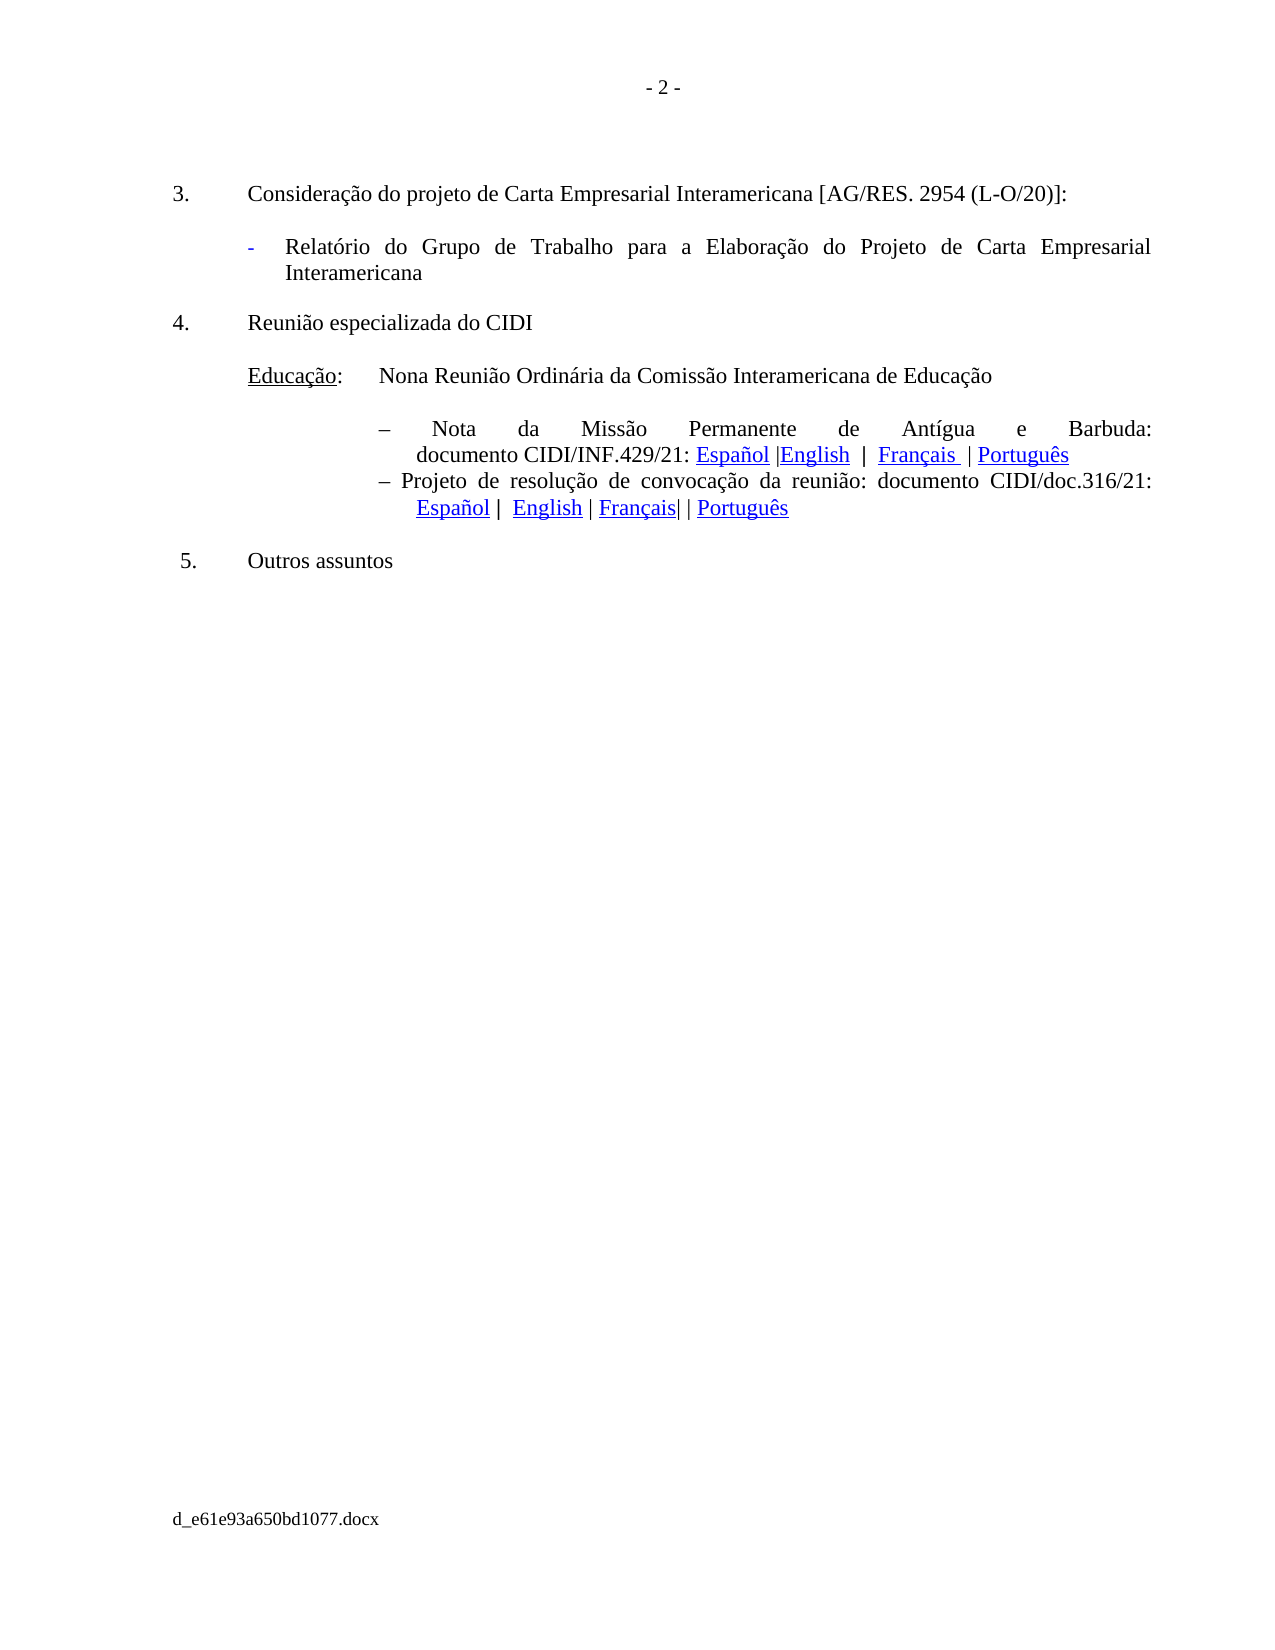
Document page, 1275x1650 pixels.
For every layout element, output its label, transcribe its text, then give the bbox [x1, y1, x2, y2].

text – Nota da Missão Permanente de Antígua e Barbuda: documento CIDI/INF.429/21: Español |English | Français | Português [379, 415, 1153, 468]
list Consideração do projeto de Carta Empresarial Interamericana [AG/RES. 2954 (L-O/20)]: [172, 180, 1153, 206]
list Outros assuntos [180, 547, 1153, 573]
list Relatório do Grupo de Trabalho para a Elaboração do Projeto de Carta Empresarial Interamericana [247, 233, 1153, 285]
list Reunião especializada do CIDI [172, 309, 1153, 336]
text Educação: Nona Reunião Ordinária da Comissão Interamericana de Educação [247, 362, 1153, 388]
text – Projeto de resolução de convocação da reunião: documento CIDI/doc.316/21: Español | English | Français| | Português [379, 468, 1153, 520]
